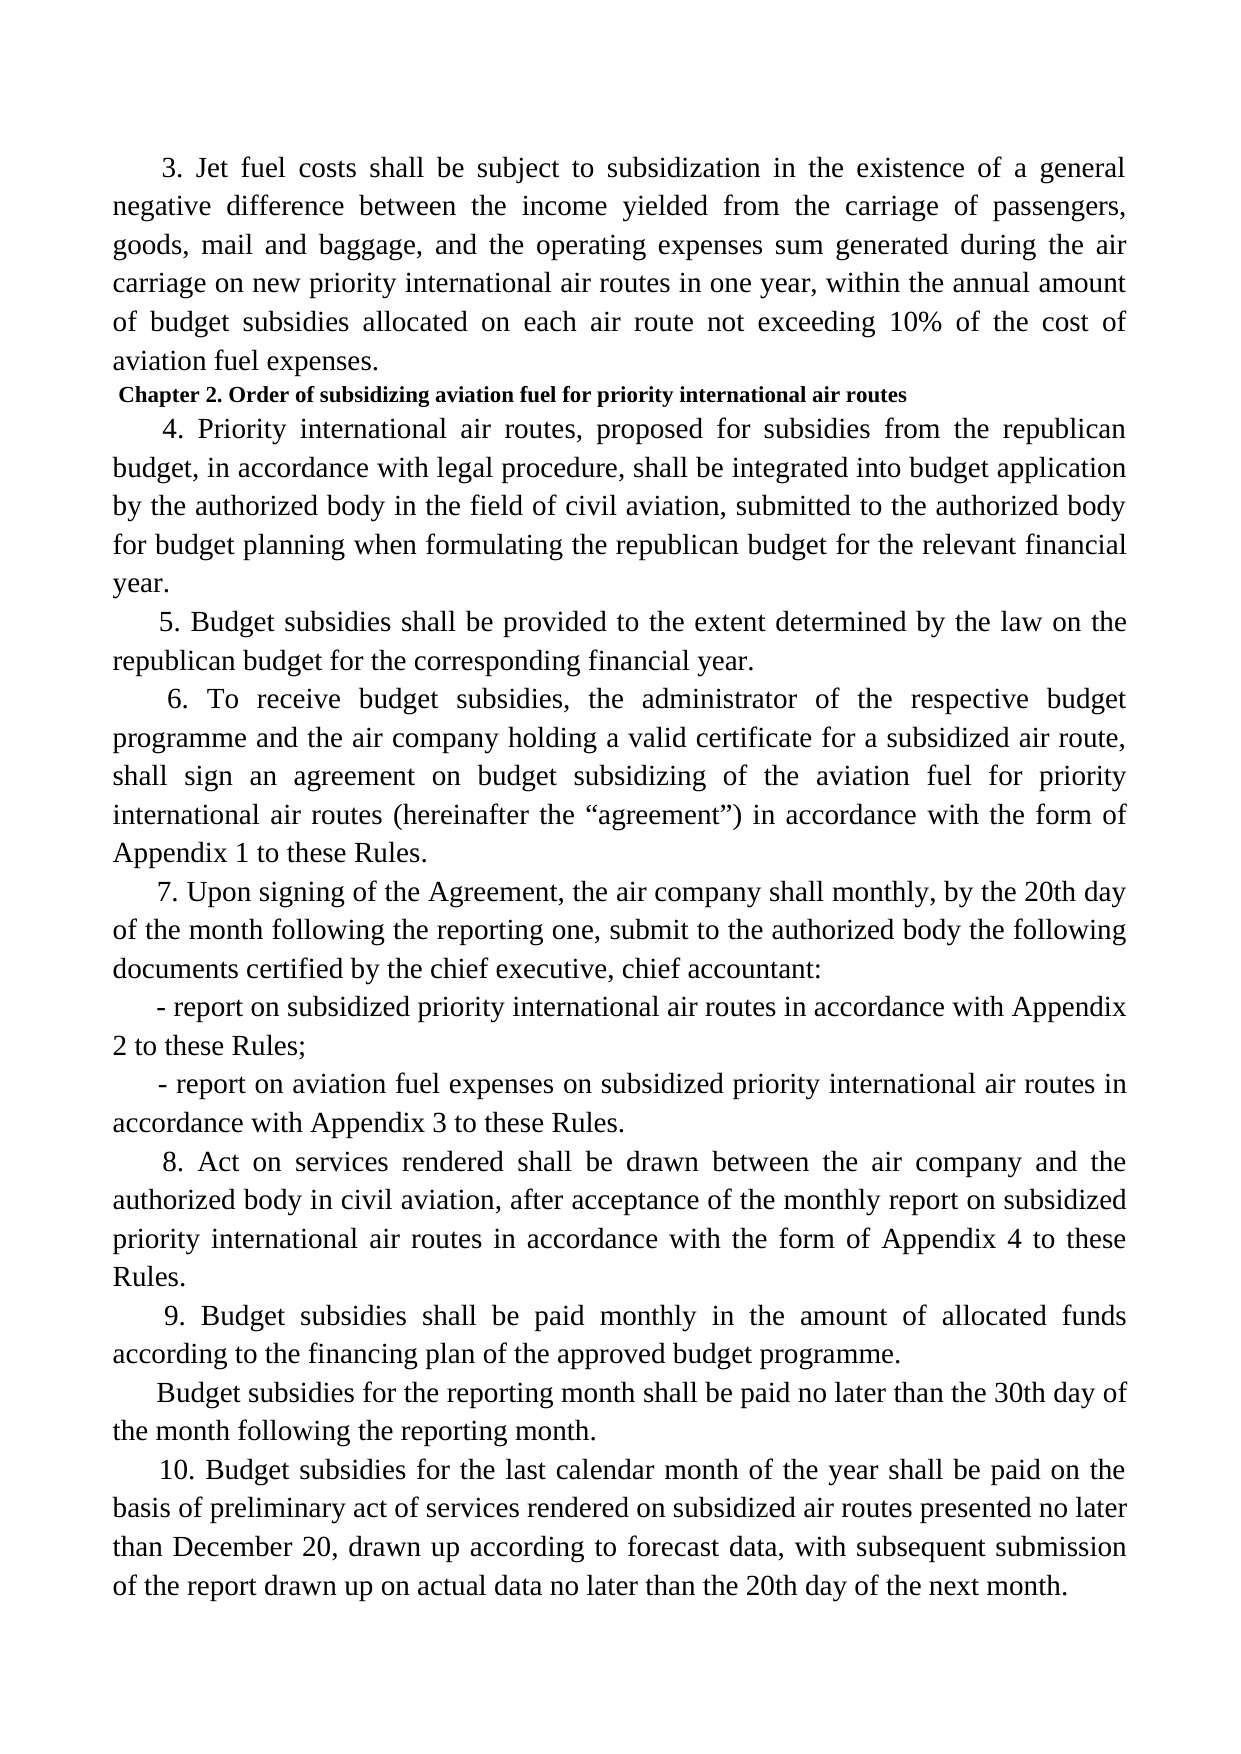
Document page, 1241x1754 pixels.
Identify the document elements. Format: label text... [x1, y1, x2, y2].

text 3. Jet fuel costs shall be subject to subsidization in the existence of a general negative difference between the income yielded from the carriage of passengers, goods, mail and baggage, and the operating expenses sum generated during the air carriage on new priority international air routes in one year, within the annual amount of budget subsidies allocated on each air route not exceeding 10% of the cost of aviation fuel expenses. [112, 150, 1128, 376]
text 8. Act on services rendered shall be drawn between the air company and the authorized body in civil aviation, after acceptance of the monthly report on subsidized priority international air routes in accordance with the form of Appendix 4 to these Rules. [112, 1144, 1128, 1293]
text 6. To receive budget subsidies, the administrator of the respective budget programme and the air company holding a valid certificate for a subsidized air route, shall sign an agreement on budget subsidizing of the aviation fuel for priority international air routes (hereinafter the “agreement”) in accordance with the form of Appendix 1 to these Rules. [112, 681, 1128, 869]
text - report on subsidized priority international air routes in accordance with Appendix 2 to these Rules; [112, 989, 1128, 1062]
text 4. Priority international air routes, proposed for subsidies from the republican budget, in accordance with legal procedure, shall be integrated into budget application by the authorized body in the field of civil aviation, submitted to the authorized body for budget planning when formulating the republican budget for the relevant financial year. [112, 411, 1128, 599]
text - report on aviation fuel expenses on subsidized priority international air routes in accordance with Appendix 3 to these Rules. [112, 1067, 1128, 1139]
text 7. Upon signing of the Agreement, the air company shall monthly, by the 20th day of the month following the reporting one, submit to the authorized body the following documents certified by the сhief executive, chief accountant: [112, 874, 1128, 984]
text 9. Budget subsidies shall be paid monthly in the amount of allocated funds according to the financing plan of the approved budget programme. [112, 1298, 1128, 1370]
text Chapter 2. Order of subsidizing aviation fuel for priority international air routes [112, 381, 1128, 408]
text 10. Budget subsidies for the last calendar month of the year shall be paid on the basis of preliminary act of services rendered on subsidized air routes presented no later than December 20, drawn up according to forecast data, with subsequent submission of the report drawn up on actual data no later than the 20th day of the next month. [112, 1452, 1128, 1601]
text Budget subsidies for the reporting month shall be paid no later than the 30th day of the month following the reporting month. [112, 1375, 1128, 1447]
text 5. Budget subsidies shall be provided to the extent determined by the law on the republican budget for the corresponding financial year. [112, 604, 1128, 676]
